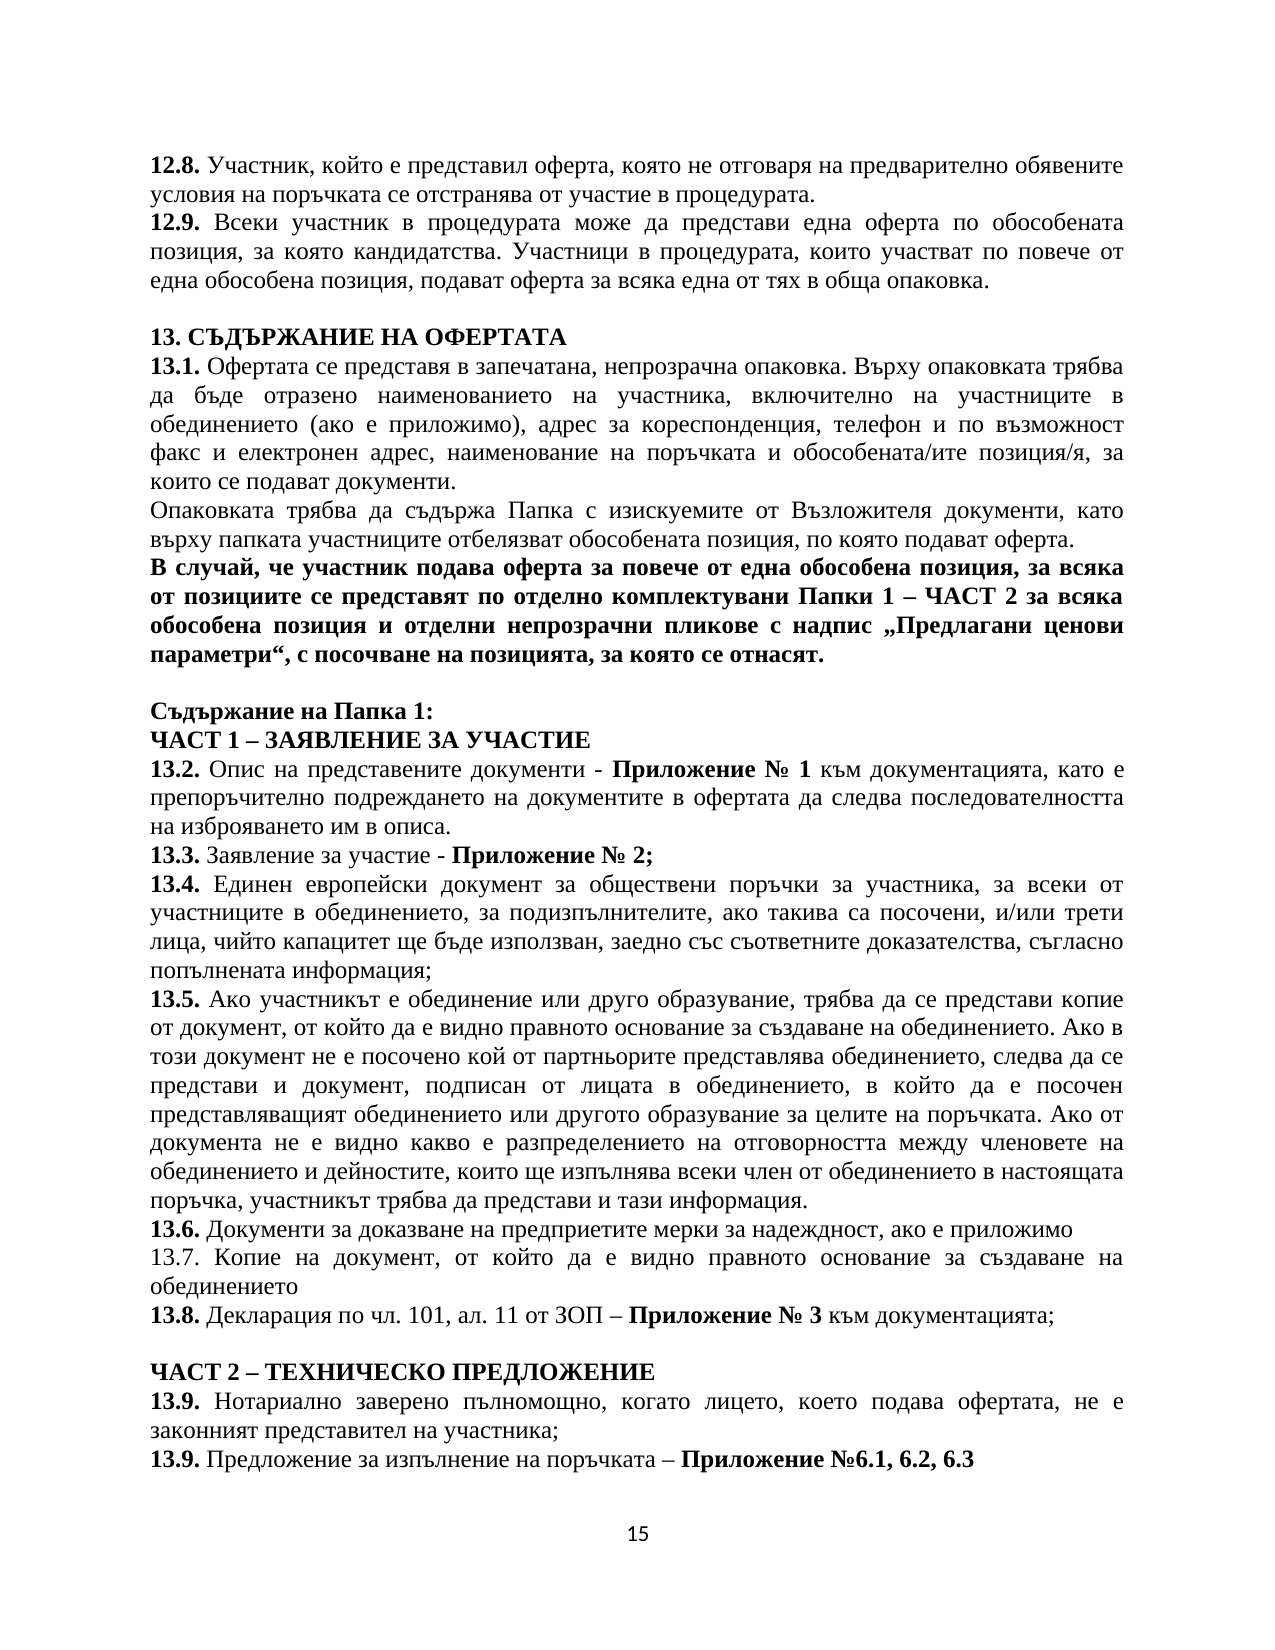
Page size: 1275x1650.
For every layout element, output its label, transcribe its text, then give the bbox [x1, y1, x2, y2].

text 13.8. Декларация по чл. 101, ал. 11 от ЗОП – Приложение № 3 към документацията; [150, 1300, 1125, 1329]
text 13.3. Заявление за участие - Приложение № 2; [150, 840, 1125, 869]
text 13.6. Документи за доказване на предприетите мерки за надеждност, ако е приложимо [150, 1214, 1125, 1242]
text Опаковката трябва да съдържа Папка с изискуемите от Възложителя документи, като върху папката участниците отбелязват обособената позиция, по която подават оферта. [150, 495, 1125, 552]
text 13. СЪДЪРЖАНИЕ НА ОФЕРТАТА [150, 322, 1125, 351]
text 13.5. Ако участникът е обединение или друго образувание, трябва да се представи копие от документ, от който да е видно правното основание за създаване на обединението. Ако в този документ не е посочено кой от партньорите представлява обединението, следва да се представи и документ, подписан от лицата в обединението, в който да е посочен представляващият обединението или другото образувание за целите на поръчката. Ако от документа не е видно какво е разпределението на отговорността между членовете на обединението и дейностите, които ще изпълнява всеки член от обединението в настоящата поръчка, участникът трябва да представи и тази информация. [150, 984, 1125, 1214]
text 13.9. Нотариално заверено пълномощно, когато лицето, което подава офертата, не е законният представител на участника; [150, 1386, 1125, 1444]
text Съдържание на Папка 1: [150, 696, 1125, 725]
text ЧАСТ 2 – ТЕХНИЧЕСКО ПРЕДЛОЖЕНИЕ [150, 1357, 1125, 1386]
text 12.9. Всеки участник в процедурата може да представи една оферта по обособената позиция, за която кандидатства. Участници в процедурата, които участват по повече от една обособена позиция, подават оферта за всяка една от тях в обща опаковка. [150, 207, 1125, 294]
text 12.8. Участник, който е представил оферта, която не отговаря на предварително обявените условия на поръчката се отстранява от участие в процедурата. [150, 150, 1125, 207]
text 13.7. Копие на документ, от който да е видно правното основание за създаване на обединението [150, 1242, 1125, 1300]
text ЧАСТ 1 – ЗАЯВЛЕНИЕ ЗА УЧАСТИЕ [150, 725, 1125, 754]
text 13.1. Офертата се представя в запечатана, непрозрачна опаковка. Върху опаковката трябва да бъде отразено наименованието на участника, включително на участниците в обединението (ако е приложимо), адрес за кореспонденция, телефон и по възможност факс и електронен адрес, наименование на поръчката и обособената/ите позиция/я, за които се подават документи. [150, 351, 1125, 495]
text В случай, че участник подава оферта за повече от една обособена позиция, за всяка от позициите се представят по отделно комплектувани Папки 1 – ЧАСТ 2 за всяка обособена позиция и отделни непрозрачни пликове с надпис „Предлагани ценови параметри“, с посочване на позицията, за която се отнасят. [150, 552, 1125, 667]
text 13.4. Единен европейски документ за обществени поръчки за участника, за всеки от участниците в обединението, за подизпълнителите, ако такива са посочени, и/или трети лица, чийто капацитет ще бъде използван, заедно със съответните доказателства, съгласно попълнената информация; [150, 869, 1125, 984]
text 13.2. Опис на представените документи - Приложение № 1 към документацията, като е препоръчително подреждането на документите в офертата да следва последователността на изброяването им в описа. [150, 754, 1125, 840]
text 13.9. Предложение за изпълнение на поръчката – Приложение №6.1, 6.2, 6.3 [150, 1444, 1125, 1472]
